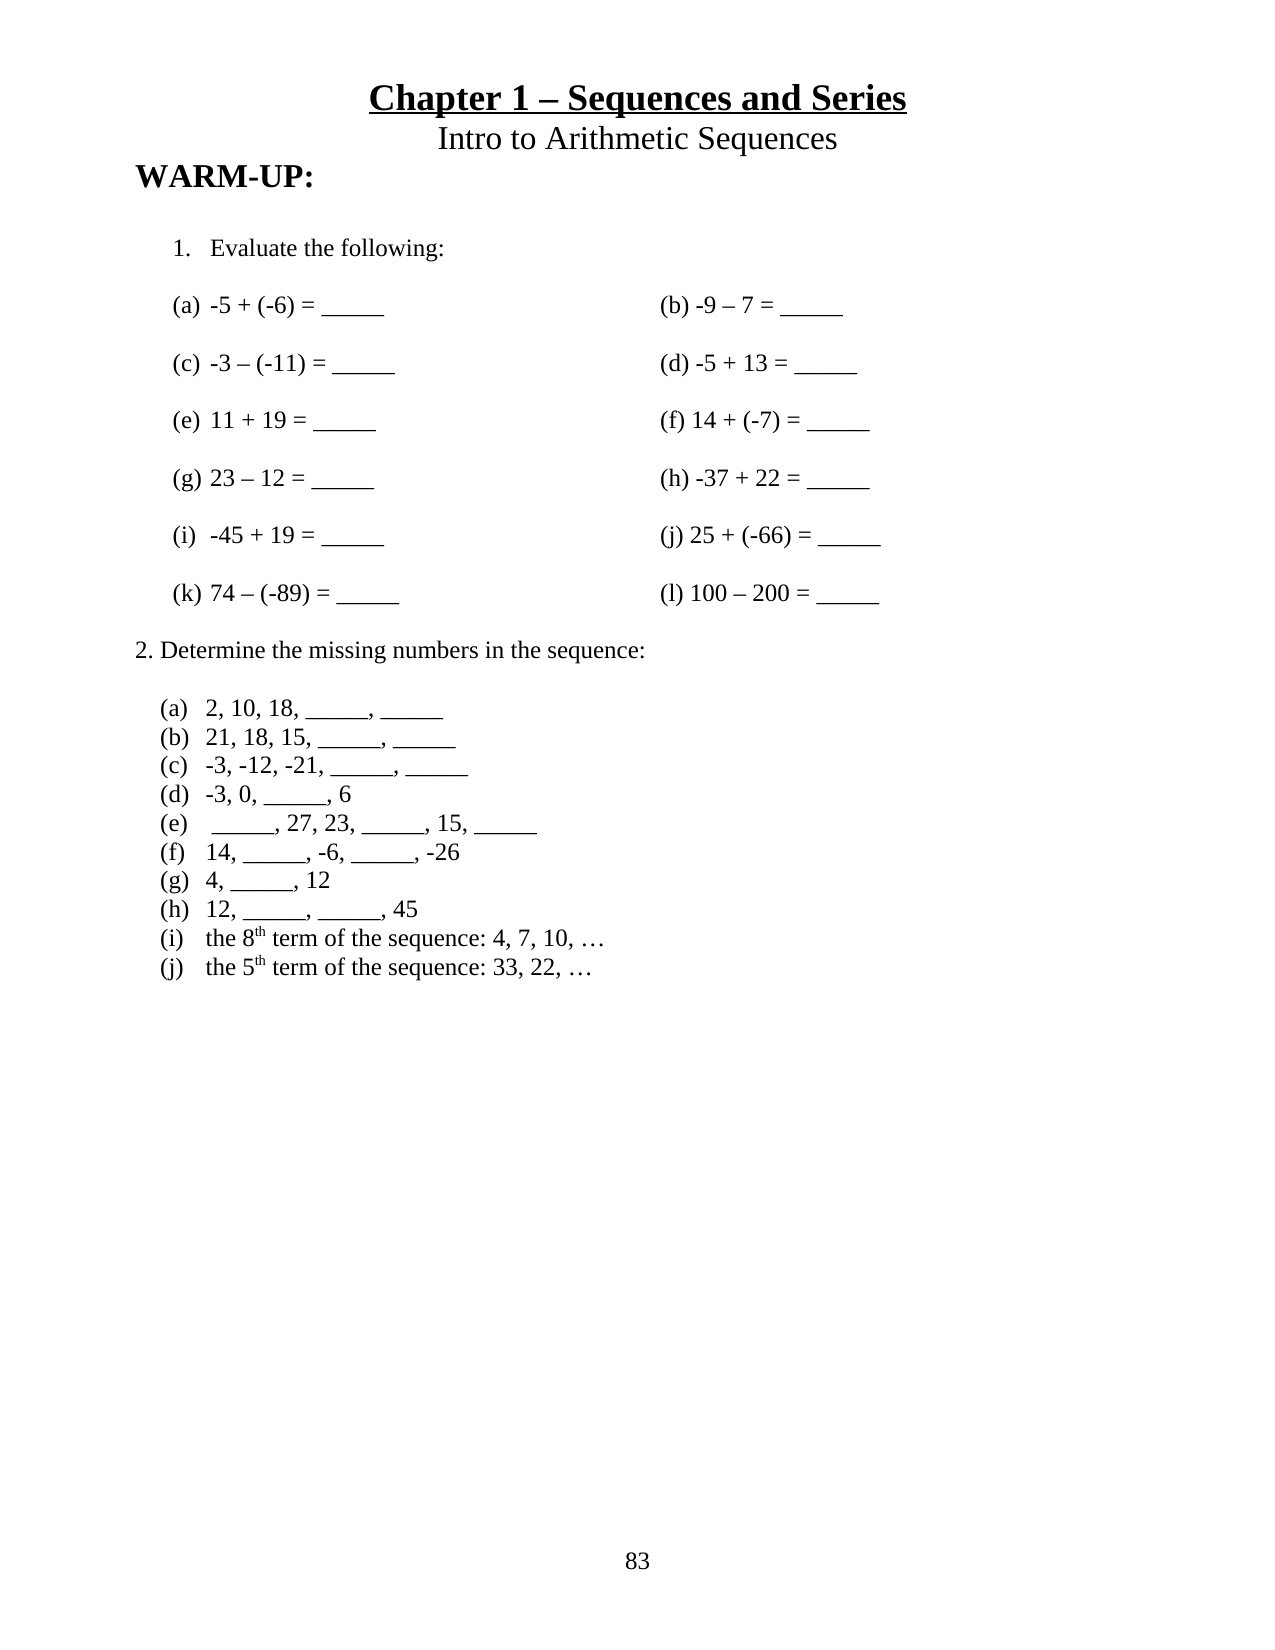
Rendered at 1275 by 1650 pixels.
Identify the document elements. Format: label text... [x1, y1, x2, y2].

list -5 + (-6) = _____ (b) -9 – 7 = _____ [172, 291, 1140, 319]
list 4, _____, 12 [160, 866, 1140, 894]
list the 8th term of the sequence: 4, 7, 10, … [160, 923, 1140, 952]
list _____, 27, 23, _____, 15, _____ [160, 808, 1140, 837]
text Chapter 1 – Sequences and Series [135, 75, 1140, 118]
list Evaluate the following: [172, 233, 1140, 262]
list 12, _____, _____, 45 [160, 894, 1140, 923]
list the 5th term of the sequence: 33, 22, … [160, 952, 1140, 981]
list -45 + 19 = _____ (j) 25 + (-66) = _____ [172, 521, 1140, 549]
text 2. Determine the missing numbers in the sequence: [135, 636, 1140, 664]
text Intro to Arithmetic Sequences [135, 118, 1140, 156]
list -3 – (-11) = _____ (d) -5 + 13 = _____ [172, 348, 1140, 377]
list 74 – (-89) = _____ (l) 100 – 200 = _____ [172, 578, 1140, 607]
list 2, 10, 18, _____, _____ [160, 693, 1140, 722]
list 14, _____, -6, _____, -26 [160, 837, 1140, 866]
list -3, 0, _____, 6 [160, 779, 1140, 808]
list 21, 18, 15, _____, _____ [160, 722, 1140, 751]
list -3, -12, -21, _____, _____ [160, 751, 1140, 779]
list 23 – 12 = _____ (h) -37 + 22 = _____ [172, 463, 1140, 492]
text WARM-UP: [135, 156, 1140, 195]
list 11 + 19 = _____ (f) 14 + (-7) = _____ [172, 406, 1140, 434]
